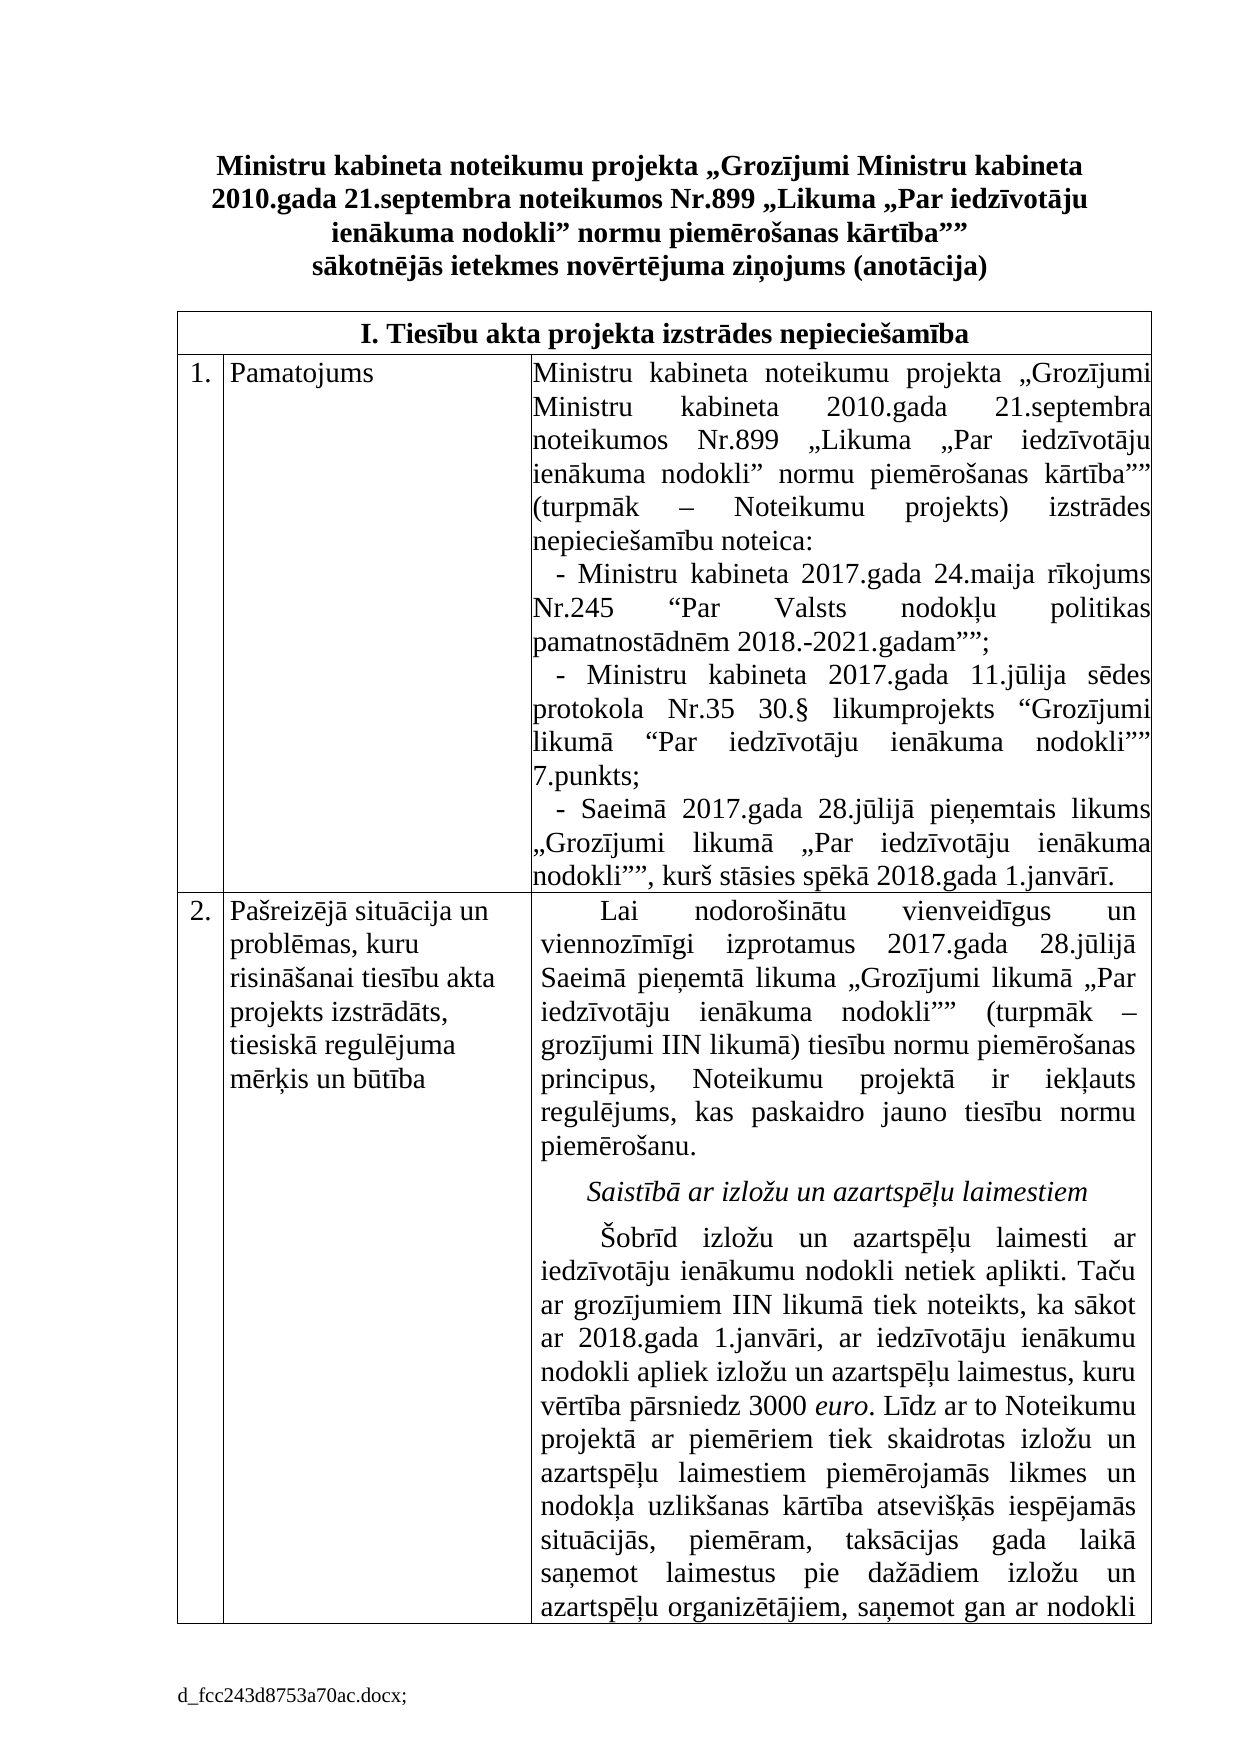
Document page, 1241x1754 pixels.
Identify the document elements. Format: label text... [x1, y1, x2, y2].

table_header I. Tiesību akta projekta izstrādes nepieciešamība [178, 312, 1151, 354]
text sākotnējās ietekmes novērtējuma (anotācija) [177, 248, 1122, 282]
text Ministru kabineta noteikumu projekta „Grozījumi Ministru kabineta 2010.gada 21.septembra noteikumos Nr.899 „Likuma „Par iedzīvotāju ienākuma nodokli” normu piemērošanas kārtība”” [177, 148, 1122, 248]
table_cell 1. [178, 355, 223, 892]
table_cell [532, 893, 1151, 1622]
table_cell 2. [178, 893, 223, 1622]
table_cell Ministru kabineta noteikumu projekta „Grozījumi Ministru kabineta 2010.gada 21.septembra noteikumos Nr.899 „Likuma „Par iedzīvotāju ienākuma nodokli” normu piemērošanas kārtība”” (turpmāk – Noteikumu projekts) izstrādes nepieciešamību noteica: - Ministru kabineta 2017.gada 24.maija rīkojums Nr.245 “Par Valsts nodokļu politikas pamatnostādnēm 2018.-2021.gadam””; - Ministru kabineta 2017.gada 11.jūlija sēdes protokola Nr.35 30.§ likumprojekts “Grozījumi likumā “Par iedzīvotāju ienākuma nodokli”” 7.punkts; - Saeimā 2017.gada 28.jūlijā pieņemtais likums „Grozījumi likumā „Par iedzīvotāju ienākuma nodokli””, kurš stāsies spēkā 2018.gada 1.janvārī. [532, 355, 1151, 892]
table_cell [224, 893, 531, 1622]
table_cell Pamatojums [224, 355, 531, 892]
